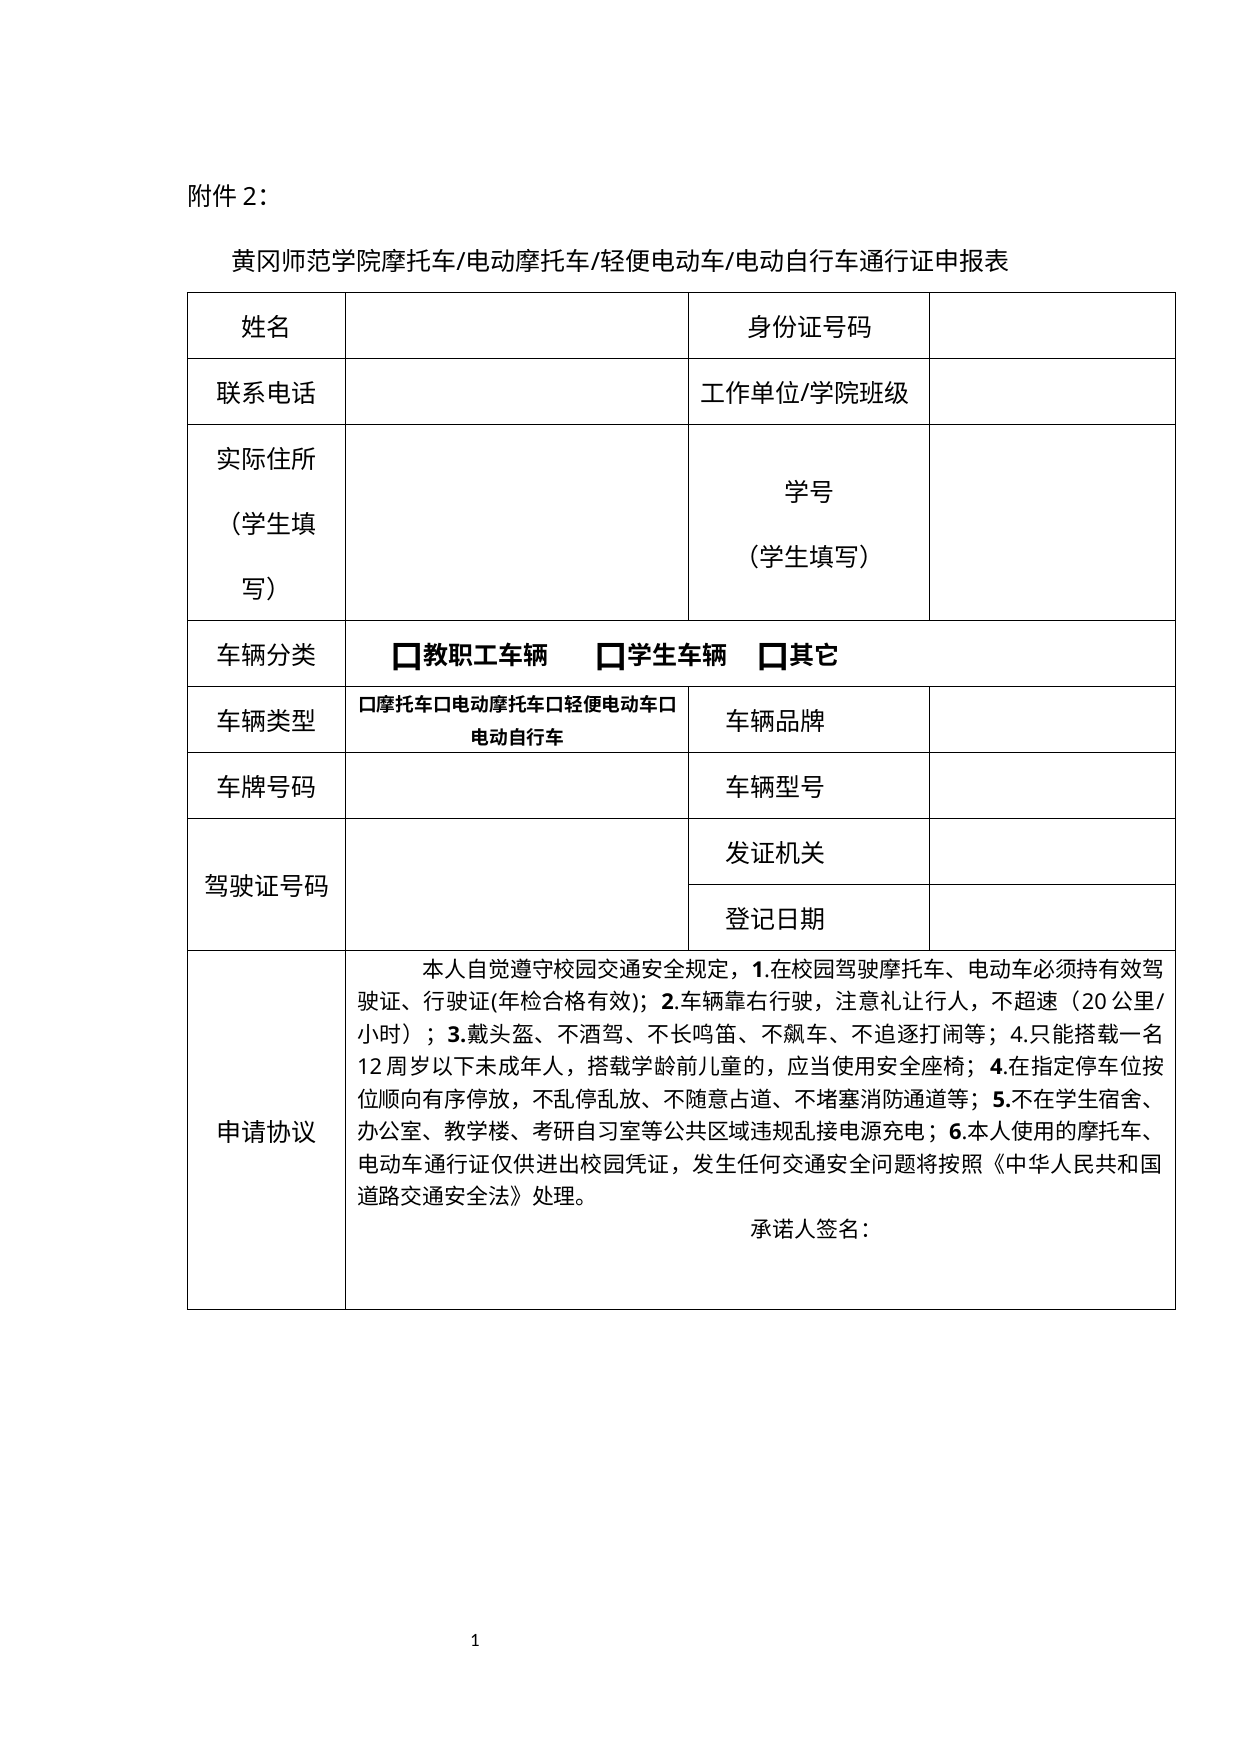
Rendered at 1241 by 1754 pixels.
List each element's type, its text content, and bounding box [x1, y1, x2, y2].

table_cell 登记日期 [689, 885, 929, 950]
table_cell [346, 819, 688, 950]
text 附件2： [187, 162, 1053, 227]
table_cell [930, 753, 1175, 818]
table_cell [930, 819, 1175, 884]
table_cell 车辆型号 [689, 753, 929, 818]
table_cell [930, 425, 1175, 620]
table_cell 实际住所 （学生填写） [188, 425, 345, 620]
table_cell [346, 425, 688, 620]
table_header [930, 293, 1175, 358]
table_cell 驾驶证号码 [188, 819, 345, 950]
table_cell 车辆类型 [188, 687, 345, 752]
table_cell 申请协议 [188, 951, 345, 1309]
table_cell 车辆分类 [188, 621, 345, 686]
table_header 身份证号码 [689, 293, 929, 358]
table_cell [930, 359, 1175, 424]
table_cell [346, 753, 688, 818]
table_cell 学号 （学生填写） [689, 425, 929, 620]
text 黄冈师范学院摩托车/电动摩托车/轻便电动车/电动自行车通行证申报表 [187, 227, 1053, 292]
table_cell 工作单位/学院班级 [689, 359, 929, 424]
table_cell [930, 885, 1175, 950]
table_cell [346, 359, 688, 424]
table_cell 车牌号码 [188, 753, 345, 818]
table_cell 联系电话 [188, 359, 345, 424]
table_header [346, 293, 688, 358]
table_cell 口教职工车辆 口学生车辆 口其它 [346, 621, 1175, 686]
table_cell [930, 687, 1175, 752]
table_cell 发证机关 [689, 819, 929, 884]
table_header 姓名 [188, 293, 345, 358]
table_cell 本人自觉遵守校园交通安全规定，1.在校园驾驶摩托车、电动车必须持有效驾驶证、行驶证(年检合格有效)；2.车辆靠右行驶，注意礼让行人，不超速（20公里/小时）；3.戴头盔、不酒驾、不长鸣笛、不飙车、不追逐打闹等；4.只能搭载一名12周岁以下未成年人，搭载学龄前儿童的，应当使用安全座椅；4.在指定停车位按位顺向有序停放，不乱停乱放、不随意占道、不堵塞消防通道等；5.不在学生宿舍、办公室、教学楼、考研自习室等公共区域违规乱接电源充电；6.本人使用的摩托车、电动车通行证仅供进出校园凭证，发生任何交通安全问题将按照《中华人民共和国道路交通安全法》处理。 承诺人签名： [346, 951, 1175, 1309]
table_cell 口摩托车口电动摩托车口轻便电动车口电动自行车 [346, 687, 688, 752]
table_cell 车辆品牌 [689, 687, 929, 752]
